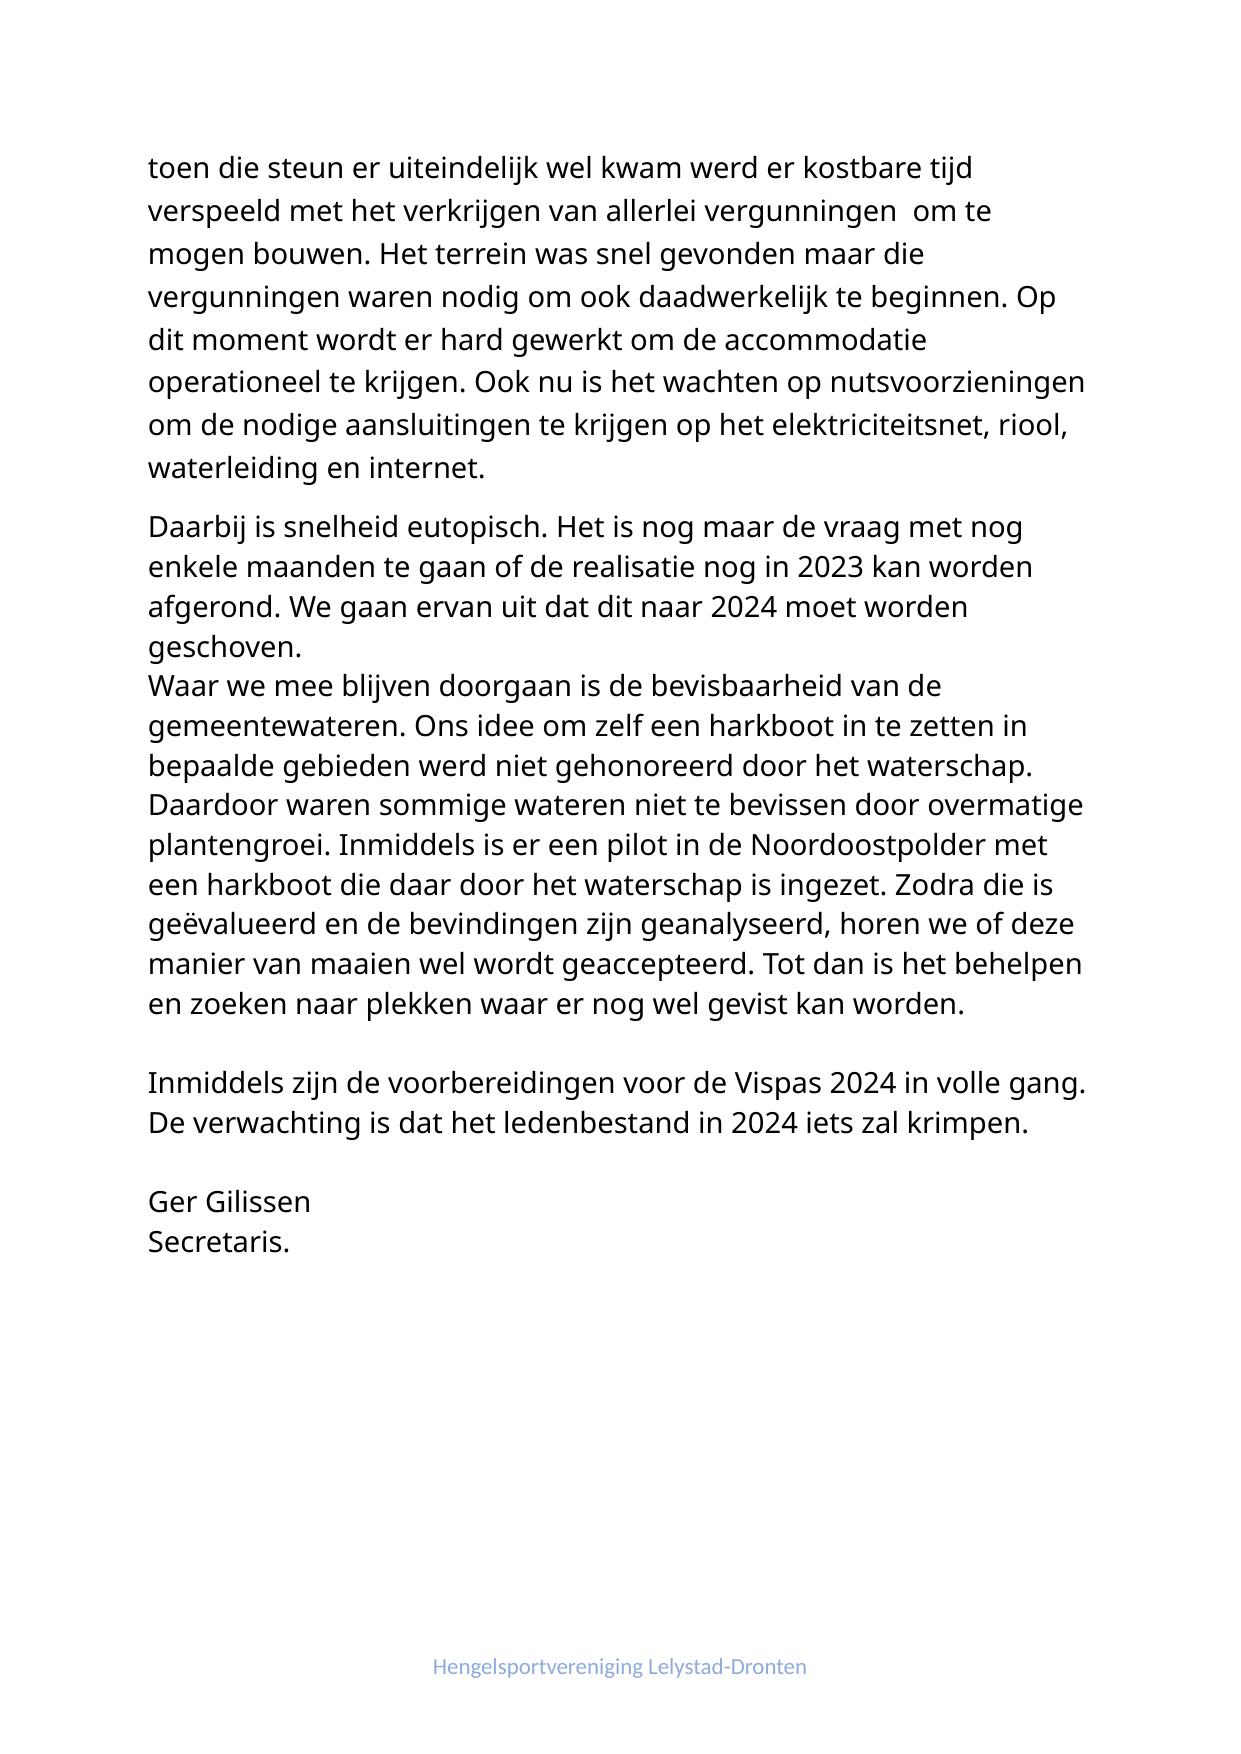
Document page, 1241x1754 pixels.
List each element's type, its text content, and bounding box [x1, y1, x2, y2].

text Waar we mee blijven doorgaan is de bevisbaarheid van de gemeentewateren. Ons idee om zelf een harkboot in te zetten in bepaalde gebieden werd niet gehonoreerd door het waterschap. [148, 666, 1093, 784]
text Daarbij is snelheid eutopisch. Het is nog maar de vraag met nog enkele maanden te gaan of de realisatie nog in 2023 kan worden afgerond. We gaan ervan uit dat dit naar 2024 moet worden geschoven. [148, 507, 1093, 666]
text Ger Gilissen [148, 1181, 1093, 1221]
text Daardoor waren sommige wateren niet te bevissen door overmatige plantengroei. Inmiddels is er een pilot in de Noordoostpolder met een harkboot die daar door het waterschap is ingezet. Zodra die is geëvalueerd en de bevindingen zijn geanalyseerd, horen we of deze manier van maaien wel wordt geaccepteerd. Tot dan is het behelpen en zoeken naar plekken waar er nog wel gevist kan worden. [148, 784, 1093, 1023]
text Secretaris. [148, 1221, 1093, 1261]
text Inmiddels zijn de voorbereidingen voor de Vispas 2024 in volle gang. De verwachting is dat het ledenbestand in 2024 iets zal krimpen. [148, 1062, 1093, 1142]
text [148, 148, 1093, 487]
